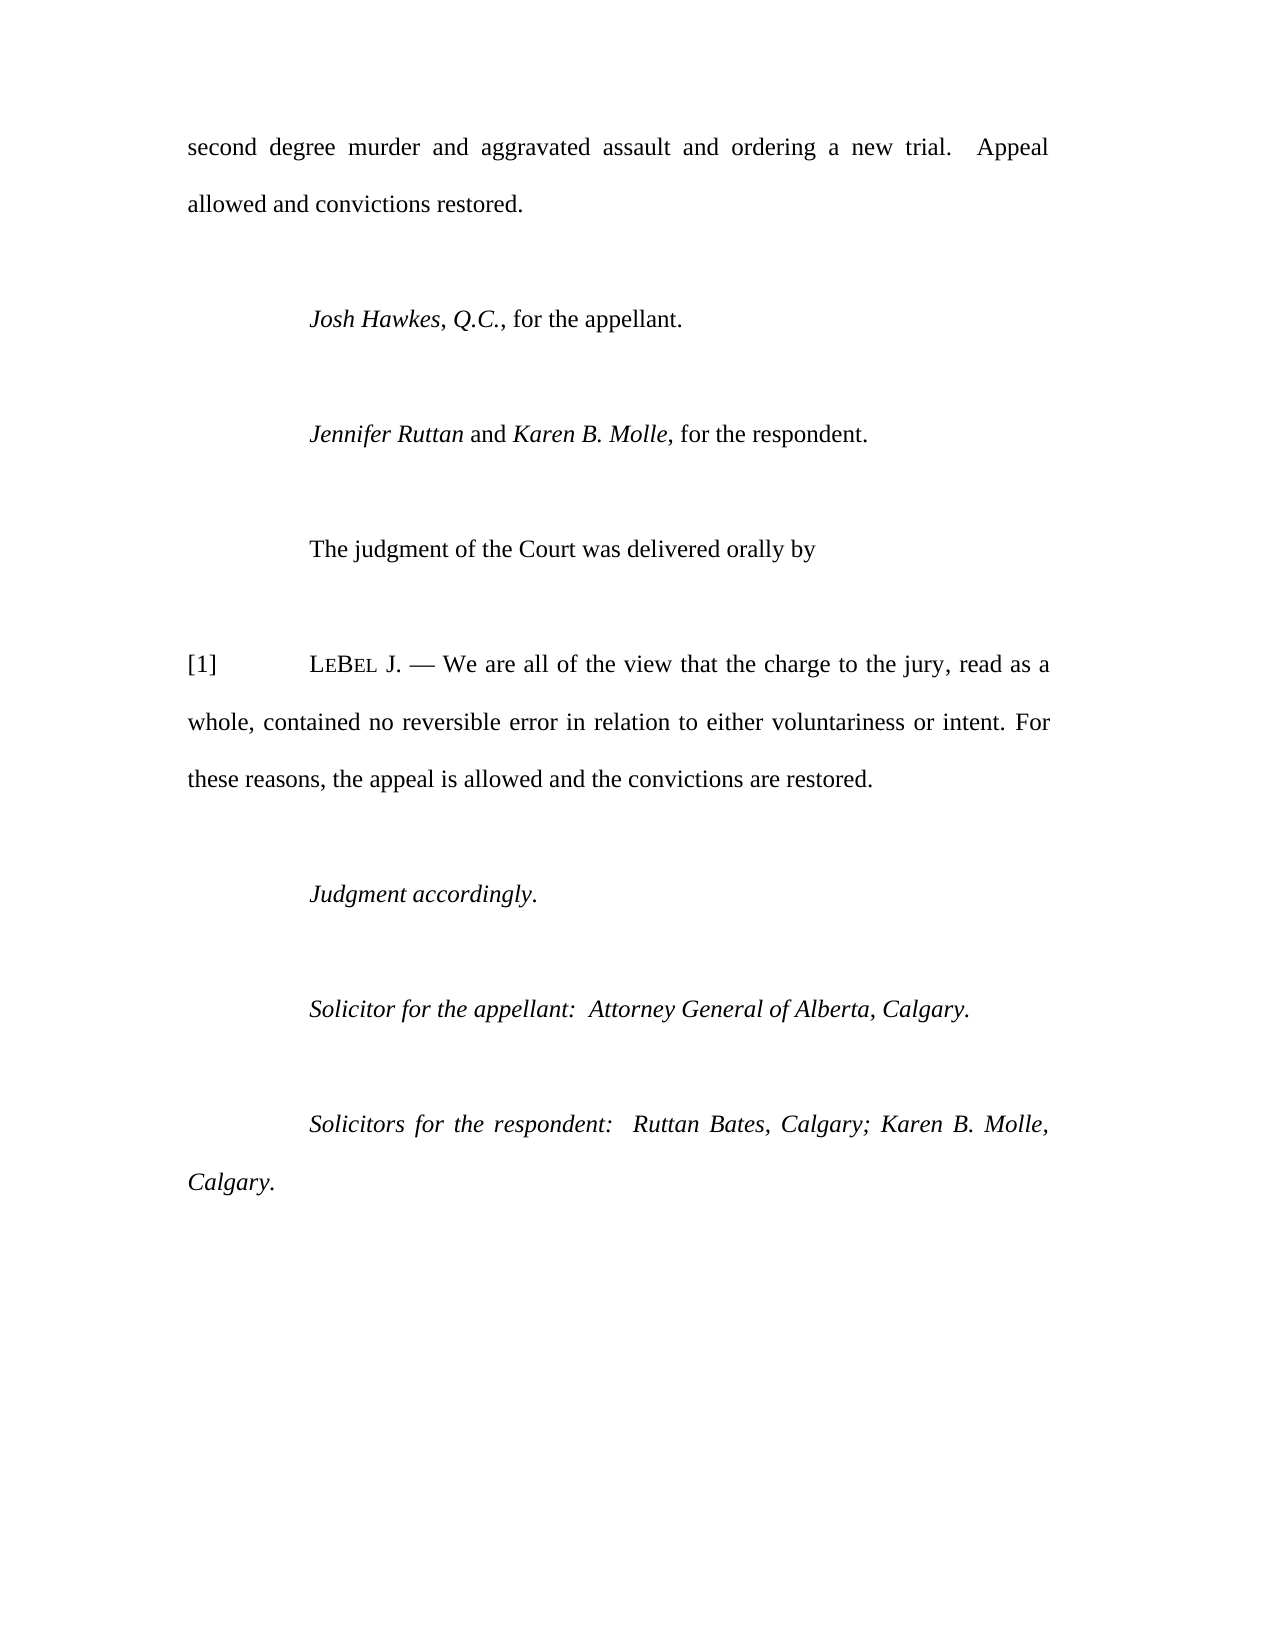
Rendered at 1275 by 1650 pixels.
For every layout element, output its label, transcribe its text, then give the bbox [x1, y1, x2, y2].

text Solicitors for the respondent: Ruttan Bates, Calgary; Karen B. Molle, Calgary. [187, 1109, 1050, 1196]
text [187, 132, 1050, 218]
text Jennifer Ruttan and Karen B. Molle, for the respondent. [187, 419, 1050, 448]
text [1] LeBel J. — We are all of the view that the charge to the jury, read as a whole, contained no reversible error in relation to either voluntariness or intent. For these reasons, the appeal is allowed and the convictions are restored. [187, 649, 1050, 793]
text The judgment of the Court was delivered orally by [187, 534, 1050, 563]
text Josh Hawkes, Q.C., for the appellant. [187, 304, 1050, 333]
text Judgment accordingly. [187, 879, 1050, 908]
text Solicitor for the appellant: Attorney General of Alberta, Calgary. [187, 994, 1050, 1023]
